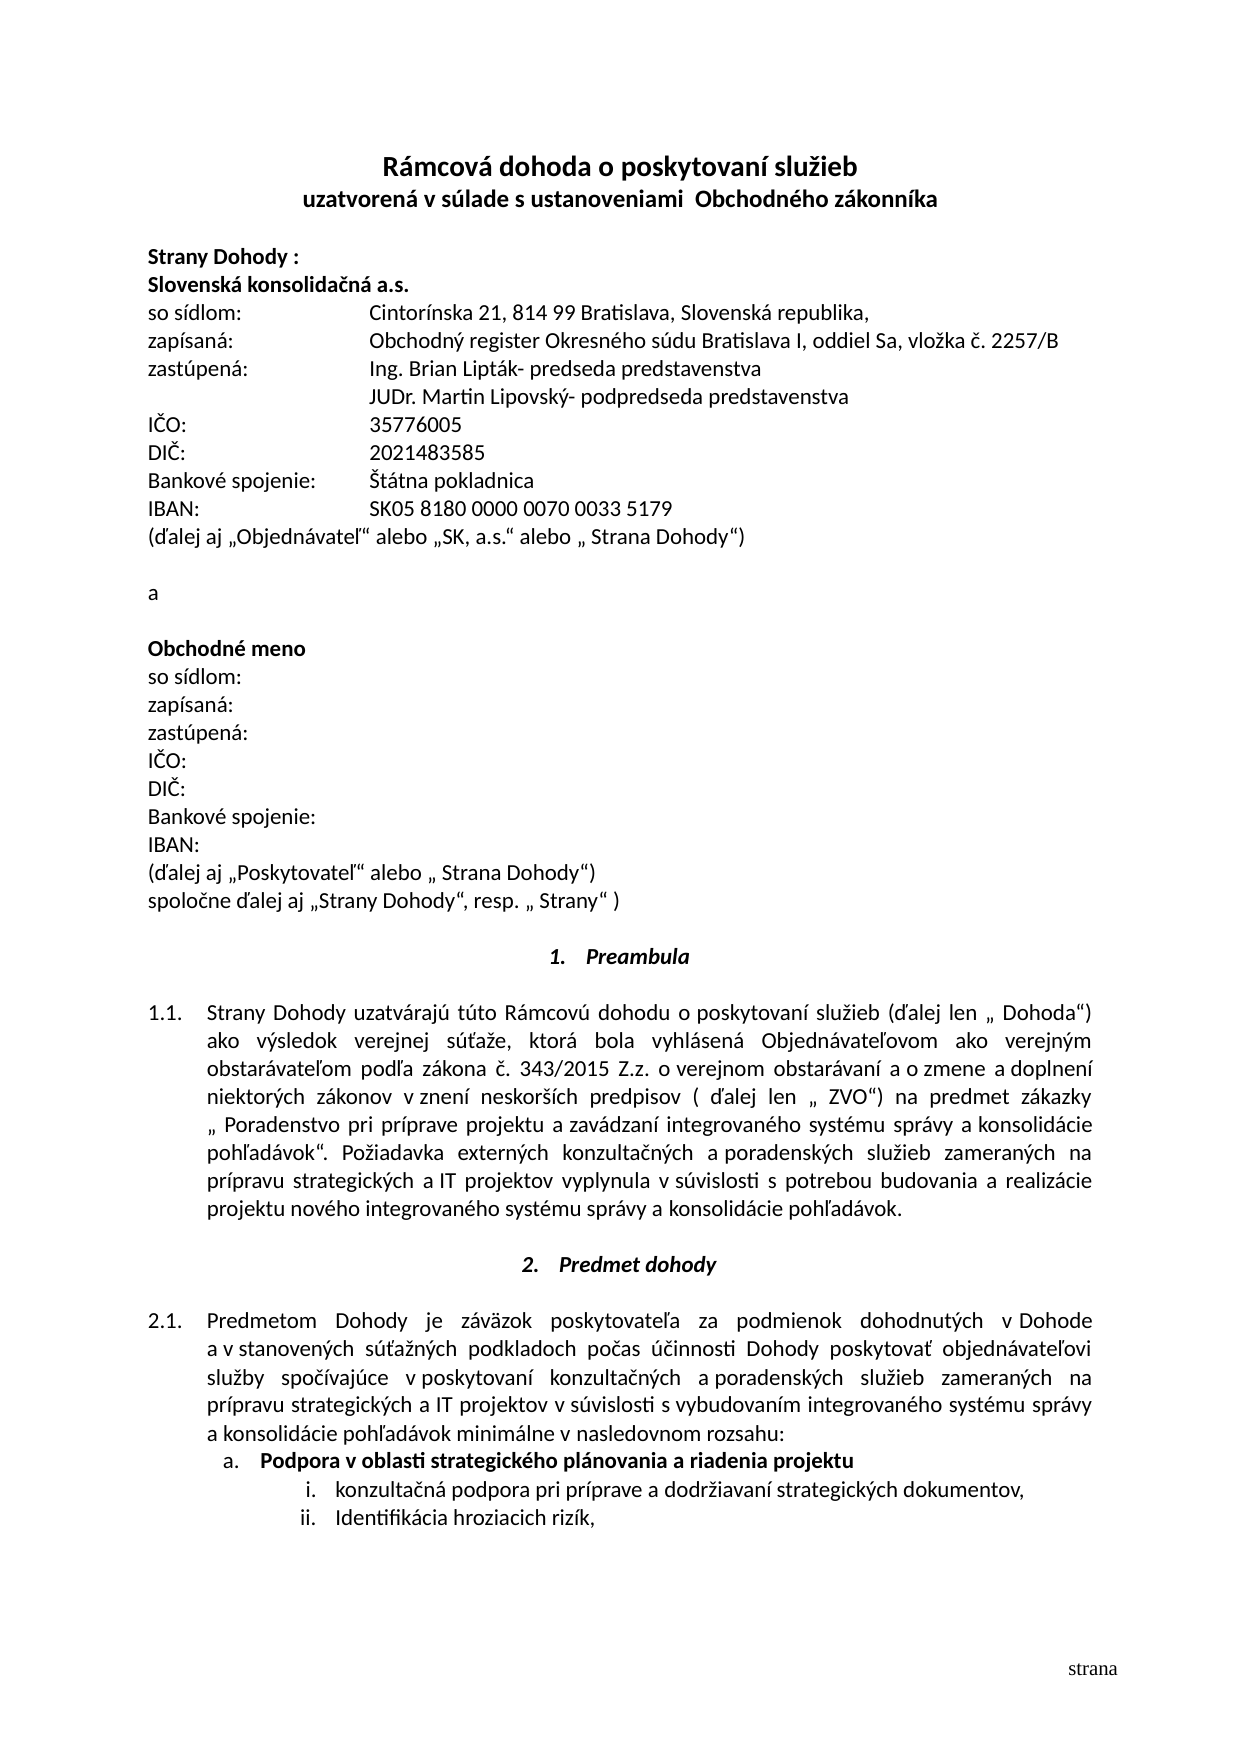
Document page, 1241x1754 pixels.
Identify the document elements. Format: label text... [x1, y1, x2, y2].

text IBAN: [148, 830, 1093, 858]
subtitle Preambula [148, 942, 1093, 970]
text IČO: 35776005 [148, 410, 1093, 438]
text (ďalej aj „Objednávateľ“ alebo „SK, a.s.“ alebo „ Strana Dohody“) [148, 522, 1093, 550]
text DIČ: [148, 774, 1093, 802]
text so sídlom: [148, 662, 1093, 690]
text Bankové spojenie: [148, 802, 1093, 830]
text (ďalej aj „Poskytovateľ“ alebo „ Strana Dohody“) [148, 858, 1093, 886]
text zapísaná: Obchodný register Okresného súdu Bratislava I, oddiel Sa, vložka č. 2257/B [148, 326, 1093, 354]
list Identifikácia hroziacich rizík, [316, 1503, 1093, 1531]
text spoločne ďalej aj „Strany Dohody“, resp. „ Strany“ ) [148, 886, 1093, 914]
text uzatvorená v súlade s ustanoveniami Obchodného zákonníka [148, 183, 1093, 214]
text IBAN: SK05 8180 0000 0070 0033 5179 [148, 494, 1093, 522]
text so sídlom: Cintorínska 21, 814 99 Bratislava, Slovenská republika, [148, 298, 1093, 326]
list Predmetom Dohody je záväzok poskytovateľa za podmienok dohodnutých v Dohode a v stanovených súťažných podkladoch počas účinnosti Dohody poskytovať objednávateľovi služby spočívajúce v poskytovaní konzultačných a poradenských služieb zameraných na prípravu strategických a IT projektov v súvislosti s vybudovaním integrovaného systému správy a konsolidácie pohľadávok minimálne v nasledovnom rozsahu: [148, 1307, 1093, 1447]
text zastúpená: [148, 718, 1093, 746]
text a [148, 578, 1093, 606]
text Strany Dohody : [148, 242, 1093, 270]
list Predmet dohody [148, 1251, 1093, 1278]
text DIČ: 2021483585 [148, 438, 1093, 466]
text 1.1. Strany Dohody uzatvárajú túto Rámcovú dohodu o poskytovaní služieb (ďalej len „ Dohoda“) ako výsledok verejnej súťaže, ktorá bola vyhlásená Objednávateľovom ako verejným obstarávateľom podľa zákona č. 343/2015 Z.z. o verejnom obstarávaní a o zmene a doplnení niektorých zákonov v znení neskorších predpisov ( ďalej len „ ZVO“) na predmet zákazky „ Poradenstvo pri príprave projektu a zavádzaní integrovaného systému správy a konsolidácie pohľadávok“. Požiadavka externých konzultačných a poradenských služieb zameraných na prípravu strategických a IT projektov vyplynula v súvislosti s potrebou budovania a realizácie projektu nového integrovaného systému správy a konsolidácie pohľadávok. [148, 998, 1093, 1222]
text zapísaná: [148, 690, 1093, 718]
list Podpora v oblasti strategického plánovania a riadenia projektu [223, 1447, 1093, 1475]
text IČO: [148, 746, 1093, 774]
text Bankové spojenie: Štátna pokladnica [148, 466, 1093, 494]
text JUDr. Martin Lipovský- podpredseda predstavenstva [295, 382, 1093, 410]
text Obchodné meno [148, 634, 1093, 662]
text Rámcová dohoda o poskytovaní služieb [148, 148, 1093, 183]
list konzultačná podpora pri príprave a dodržiavaní strategických dokumentov, [316, 1475, 1093, 1503]
text zastúpená: Ing. Brian Lipták- predseda predstavenstva [148, 354, 1093, 382]
text Slovenská konsolidačná a.s. [148, 270, 1093, 298]
